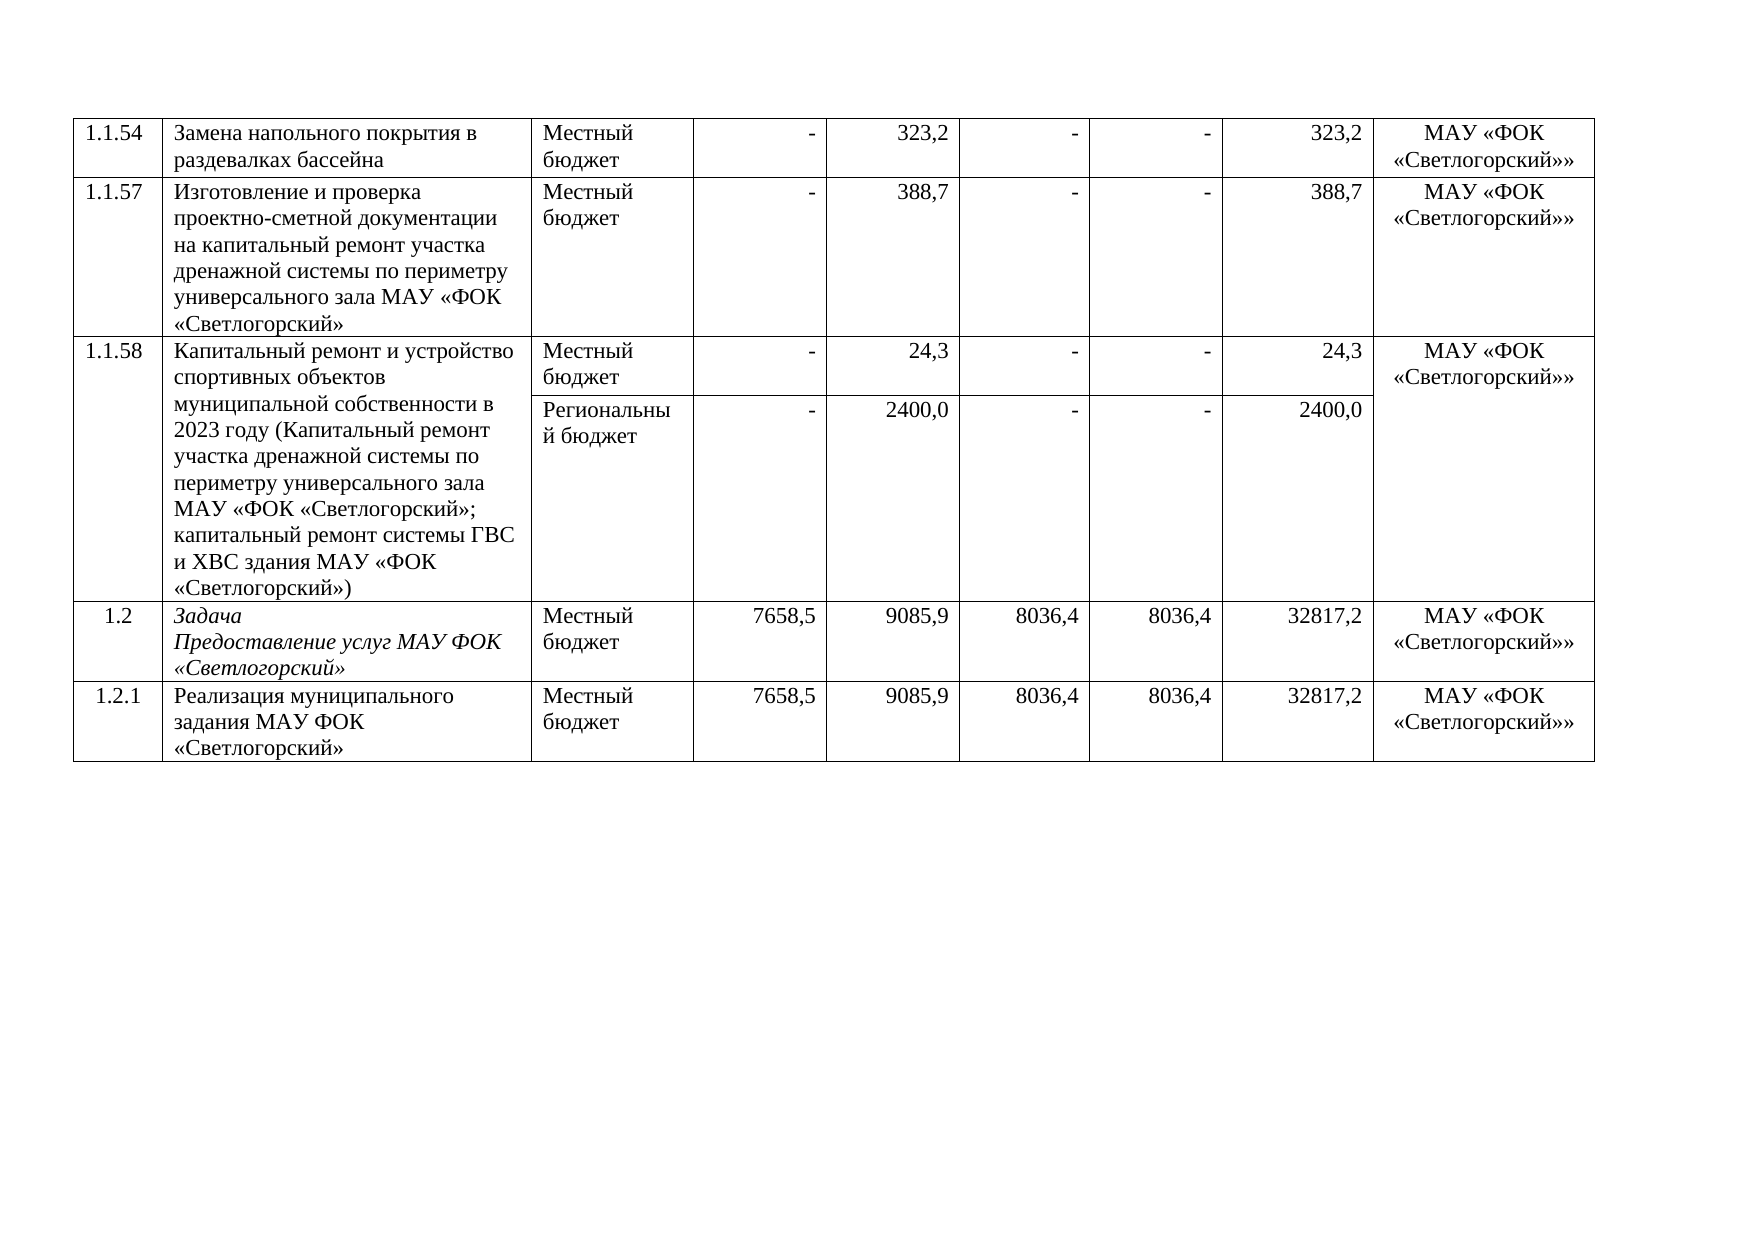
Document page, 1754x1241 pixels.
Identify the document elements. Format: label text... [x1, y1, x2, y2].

table_cell 2400,0 [1223, 396, 1373, 601]
table_cell 32817,2 [1223, 602, 1373, 681]
table_cell - [1090, 119, 1222, 177]
table_cell - [694, 119, 826, 177]
table_cell 8036,4 [960, 682, 1089, 761]
table_cell МАУ «ФОК «Светлогорский»» [1374, 602, 1594, 681]
table_cell - [694, 337, 826, 395]
table_cell Региональный бюджет [532, 396, 693, 601]
table_cell 7658,5 [694, 682, 826, 761]
table_cell Местный бюджет [532, 178, 693, 336]
table_cell - [960, 119, 1089, 177]
table_cell 7658,5 [694, 602, 826, 681]
table_cell Изготовление и проверка проектно-сметной документации на капитальный ремонт участка дренажной системы по периметру универсального зала МАУ «ФОК «Светлогорский» [163, 178, 531, 336]
table_cell 323,2 [827, 119, 959, 177]
table_cell - [694, 178, 826, 336]
table_cell Местный бюджет [532, 602, 693, 681]
table_cell Реализация муниципального задания МАУ ФОК «Светлогорский» [163, 682, 531, 761]
table_cell 2400,0 [827, 396, 959, 601]
table_cell 8036,4 [1090, 682, 1222, 761]
table_cell Местный бюджет [532, 337, 693, 395]
table_cell 1.1.54 [74, 119, 162, 177]
table_cell 8036,4 [1090, 602, 1222, 681]
table_cell 388,7 [1223, 178, 1373, 336]
table_cell Капитальный ремонт и устройство спортивных объектов муниципальной собственности в 2023 году (Капитальный ремонт участка дренажной системы по периметру универсального зала МАУ «ФОК «Светлогорский»; капитальный ремонт системы ГВС и ХВС здания МАУ «ФОК «Светлогорский») [163, 337, 531, 601]
table_cell 8036,4 [960, 602, 1089, 681]
table_cell - [960, 178, 1089, 336]
table_cell 32817,2 [1223, 682, 1373, 761]
table_cell - [694, 396, 826, 601]
table_cell 9085,9 [827, 682, 959, 761]
table_cell - [960, 396, 1089, 601]
table_cell - [1090, 178, 1222, 336]
table_cell 9085,9 [827, 602, 959, 681]
table_cell - [1090, 337, 1222, 395]
table_cell - [960, 337, 1089, 395]
table_cell МАУ «ФОК «Светлогорский»» [1374, 337, 1594, 601]
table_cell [1374, 119, 1594, 177]
table_cell 24,3 [827, 337, 959, 395]
table_cell Местный бюджет [532, 682, 693, 761]
table_cell 1.1.57 [74, 178, 162, 336]
table_cell МАУ «ФОК «Светлогорский»» [1374, 682, 1594, 761]
table_cell Замена напольного покрытия в раздевалках бассейна [163, 119, 531, 177]
table_cell 323,2 [1223, 119, 1373, 177]
table_cell Местный бюджет [532, 119, 693, 177]
table_cell 1.2.1 [74, 682, 162, 761]
table_cell 388,7 [827, 178, 959, 336]
table_cell 1.2 [74, 602, 162, 681]
table_cell 1.1.58 [74, 337, 162, 601]
table_cell МАУ «ФОК «Светлогорский»» [1374, 178, 1594, 336]
table_cell 24,3 [1223, 337, 1373, 395]
table_cell Задача Предоставление услуг МАУ ФОК «Светлогорский» [163, 602, 531, 681]
table_cell - [1090, 396, 1222, 601]
